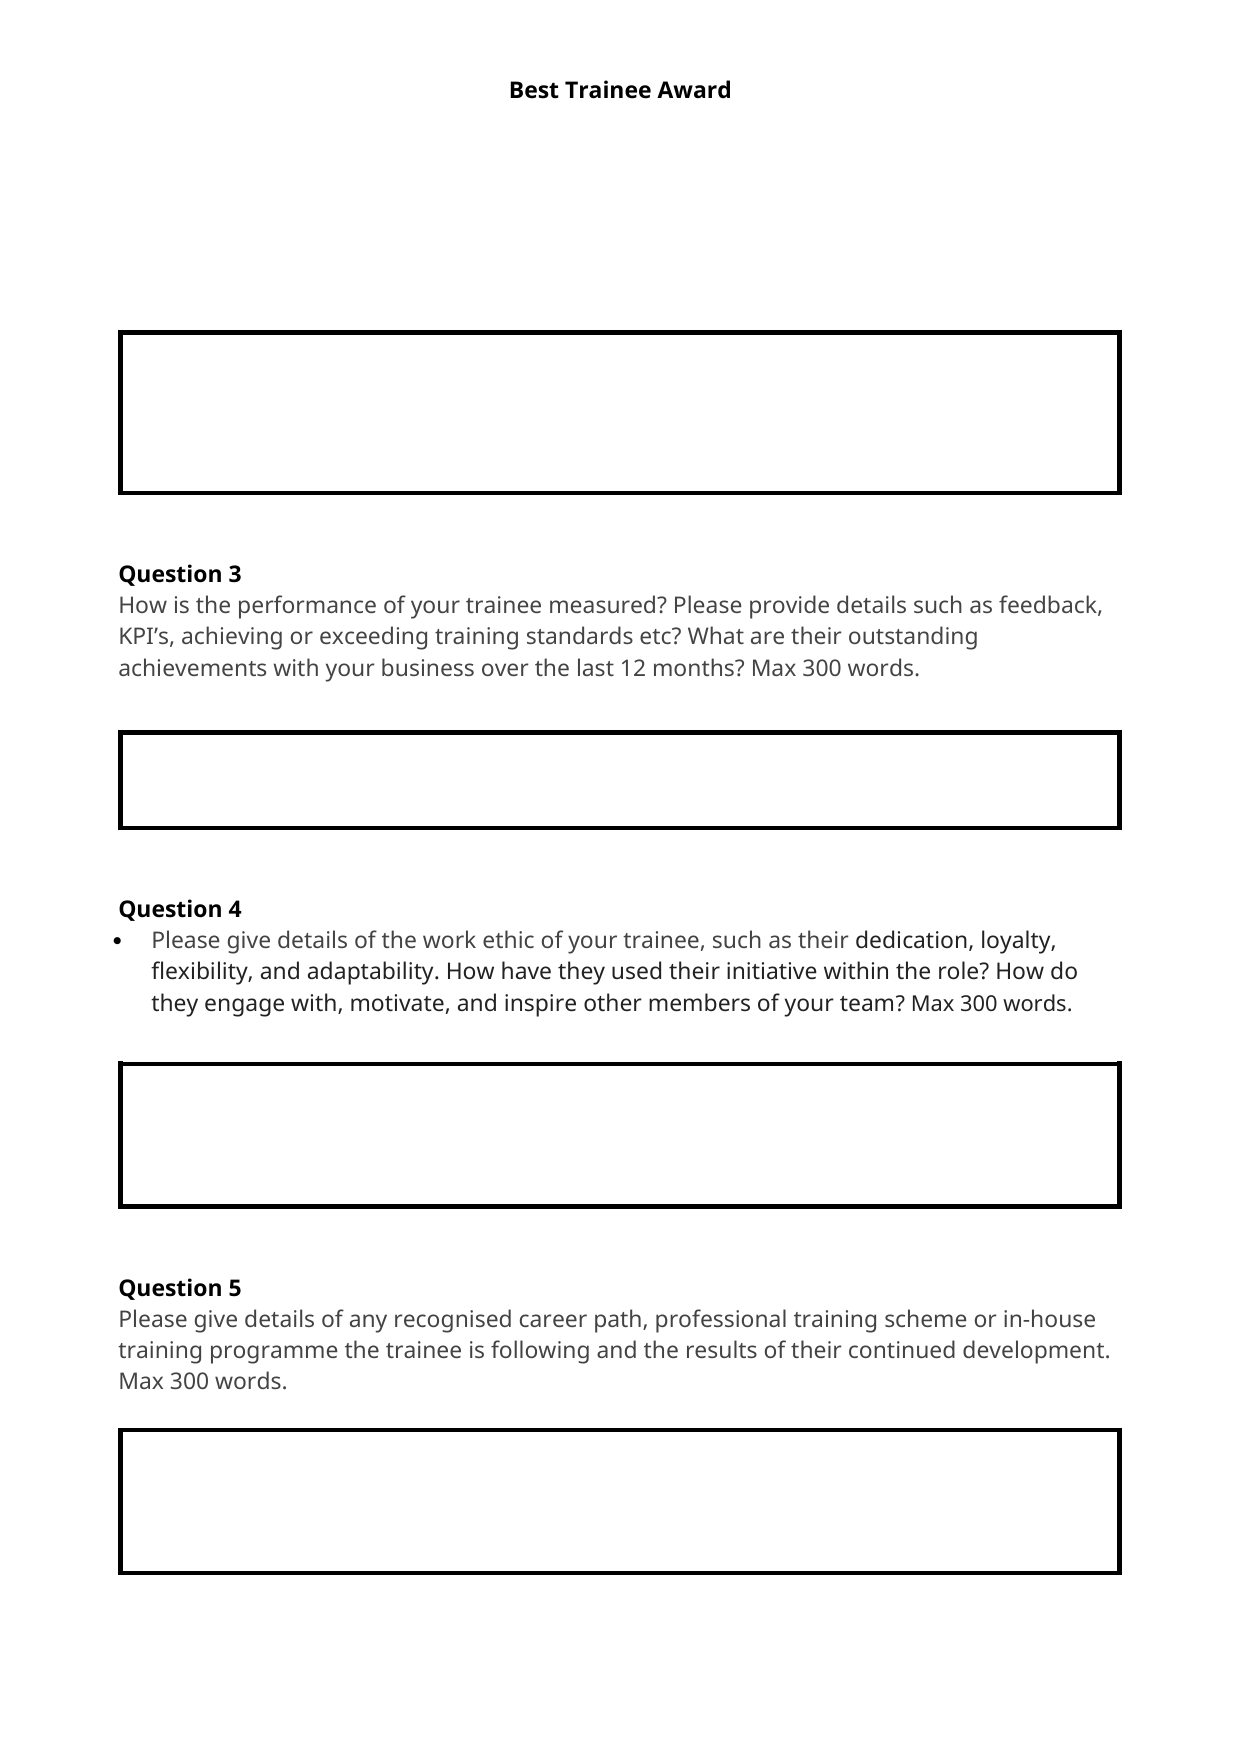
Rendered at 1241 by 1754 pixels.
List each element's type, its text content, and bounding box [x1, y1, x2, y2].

table_header [123, 1066, 1117, 1204]
table_header [123, 735, 1117, 826]
text How is the performance of your trainee measured? Please provide details such as feedback, KPI’s, achieving or exceeding training standards etc? What are their outstanding achievements with your business over the last 12 months? Max 300 words. [921, 589, 1122, 683]
text Question 4 [118, 893, 1122, 924]
table_header [123, 1432, 1117, 1571]
text Question 3 [118, 558, 1122, 589]
text Please give details of any recognised career path, professional training scheme or in-house training programme the trainee is following and the results of their continued development. Max 300 words. [118, 1303, 1122, 1396]
text Question 5 [118, 1271, 1122, 1303]
table_header [123, 335, 1117, 491]
list Please give details of the work ethic of your trainee, such as their dedication, loyalty, flexibility, and adaptability. How have they used their initiative within the role? How do they engage with, motivate, and inspire other members of your team? Max 300 words. [113, 924, 1122, 1018]
